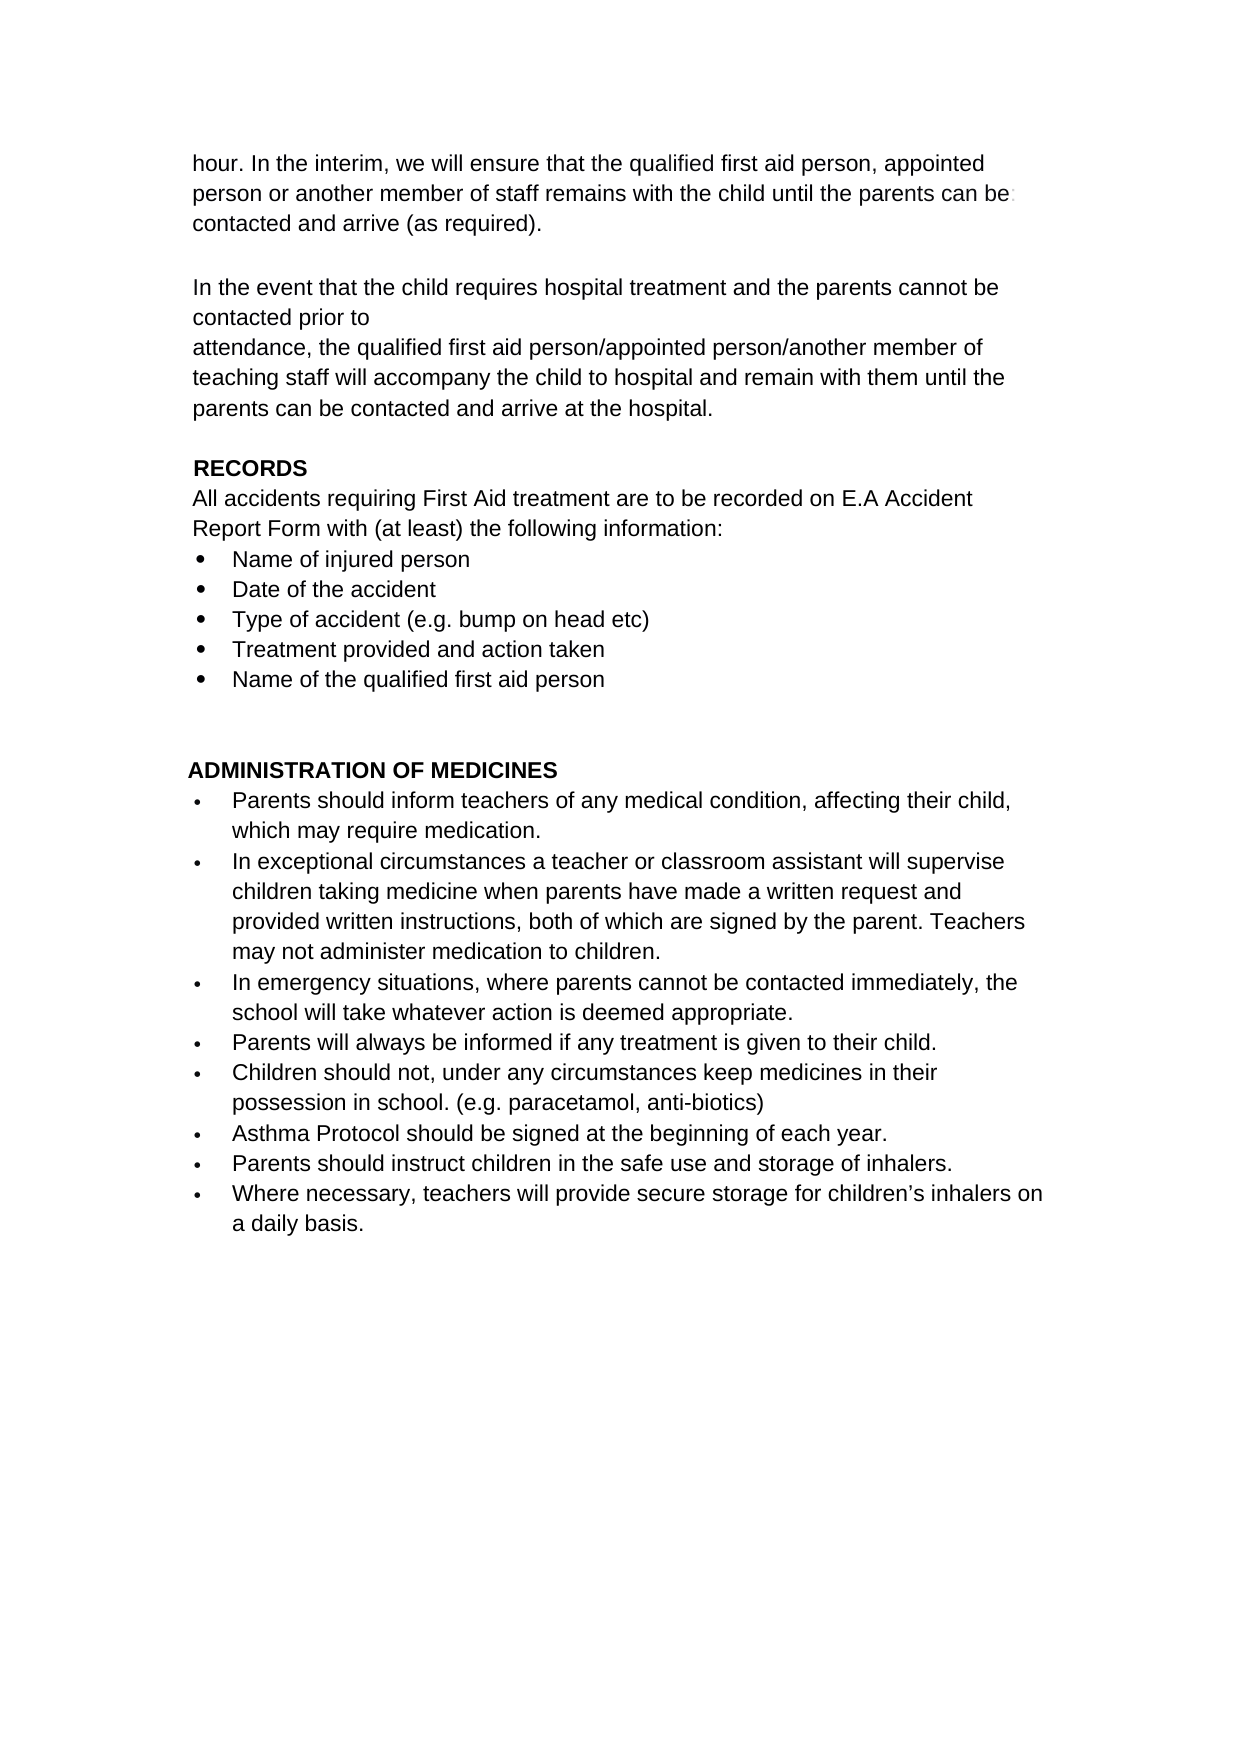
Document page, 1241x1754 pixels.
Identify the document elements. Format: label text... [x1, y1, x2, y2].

text RECORDS [193, 455, 996, 481]
list In exceptional circumstances a teacher or classroom assistant will supervise children taking medicine when parents have made a written request and provided written instructions, both of which are signed by the parent. Teachers may not administer medication to children. [194, 848, 1053, 964]
list Name of the qualified first aid person [197, 666, 996, 693]
list Asthma Protocol should be signed at the beginning of each year. [194, 1119, 1053, 1146]
list Name of injured person [196, 546, 996, 572]
text All accidents requiring First Aid treatment are to be recorded on E.A Accident Report Form with (at least) the following information: [192, 485, 996, 542]
list Parents should instruct children in the safe use and storage of inhalers. [194, 1150, 1053, 1176]
text ADMINISTRATION OF MEDICINES [187, 757, 1053, 783]
list Treatment provided and action taken [197, 636, 996, 662]
list Parents should inform teachers of any medical condition, affecting their child, which may require medication. [194, 787, 1053, 844]
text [192, 150, 1051, 237]
list Type of accident (e.g. bump on head etc) [197, 606, 996, 632]
text In the event that the child requires hospital treatment and the parents cannot be contacted prior to attendance, the qualified first aid person/appointed person/another member of teaching staff will accompany the child to hospital and remain with them until the parents can be contacted and arrive at the hospital. [192, 274, 1052, 421]
list Date of the accident [197, 576, 996, 602]
list Children should not, under any circumstances keep medicines in their possession in school. (e.g. paracetamol, anti-biotics) [194, 1059, 1053, 1116]
list Parents will always be informed if any treatment is given to their child. [194, 1029, 1053, 1055]
list Where necessary, teachers will provide secure storage for children’s inhalers on a daily basis. [194, 1180, 1053, 1236]
list In emergency situations, where parents cannot be contacted immediately, the school will take whatever action is deemed appropriate. [194, 968, 1053, 1025]
